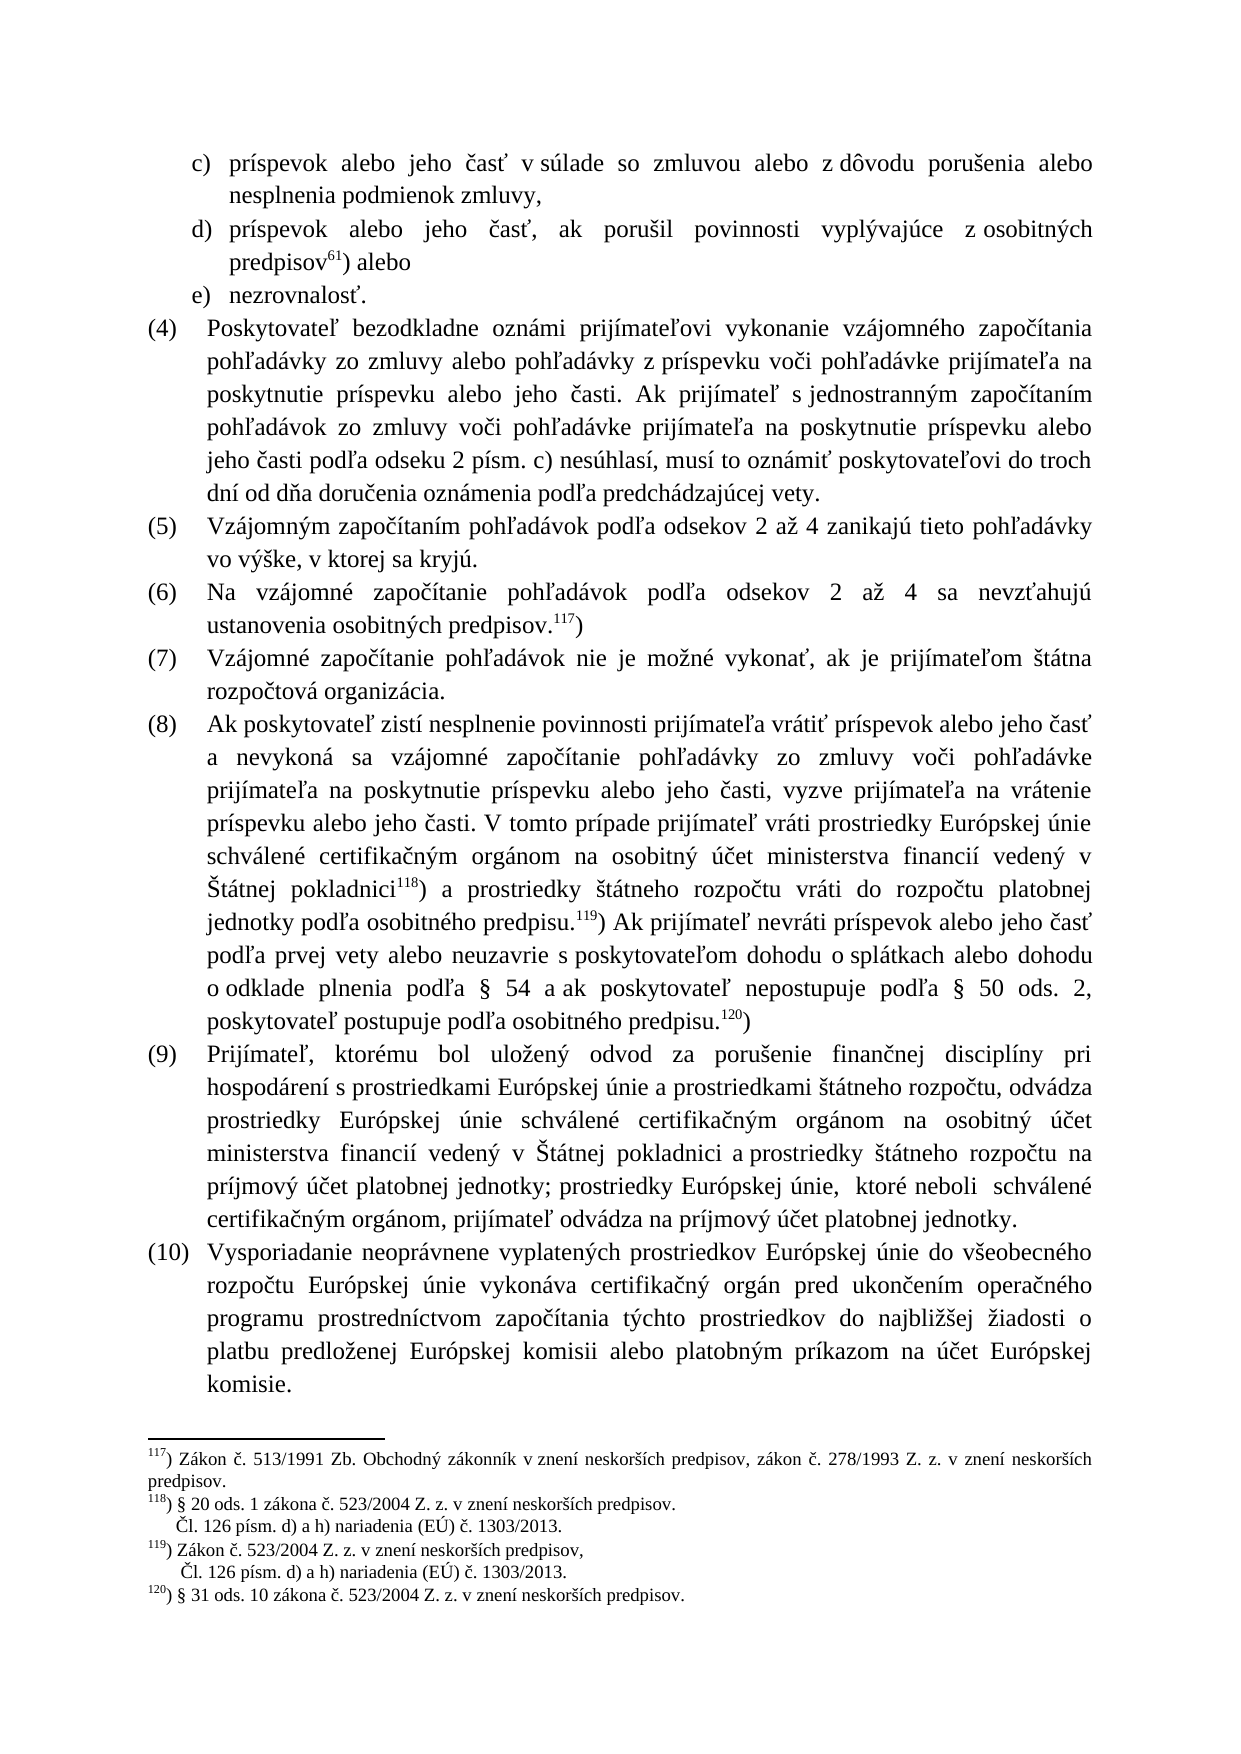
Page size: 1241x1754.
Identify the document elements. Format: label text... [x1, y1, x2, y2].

list príspevok alebo jeho časť v súlade so zmluvou alebo z dôvodu porušenia alebo nesplnenia podmienok zmluvy, [191, 148, 1093, 209]
list nezrovnalosť. [191, 280, 1093, 308]
list Na vzájomné započítanie pohľadávok podľa odsekov 2 až 4 sa nevzťahujú ustanovenia osobitných predpisov.) [148, 577, 1093, 639]
list Ak poskytovateľ zistí nesplnenie povinnosti prijímateľa vrátiť príspevok alebo jeho časť a nevykoná sa vzájomné započítanie pohľadávky zo zmluvy voči pohľadávke prijímateľa na poskytnutie príspevku alebo jeho časti, vyzve prijímateľa na vrátenie príspevku alebo jeho časti. V tomto prípade prijímateľ vráti prostriedky Európskej únie schválené certifikačným orgánom na osobitný účet ministerstva financií vedený v Štátnej pokladnici) a prostriedky štátneho rozpočtu vráti do rozpočtu platobnej jednotky podľa osobitného predpisu.) Ak prijímateľ nevráti príspevok alebo jeho časť podľa prvej vety alebo neuzavrie s poskytovateľom dohodu o splátkach alebo dohodu o odklade plnenia podľa § 54 a ak poskytovateľ nepostupuje podľa § 50 ods. 2, poskytovateľ postupuje podľa osobitného predpisu.) [148, 709, 1093, 1035]
list Vzájomné započítanie pohľadávok nie je možné vykonať, ak je prijímateľom štátna rozpočtová organizácia. [148, 643, 1093, 705]
list Vysporiadanie neoprávnene vyplatených prostriedkov Európskej únie do všeobecného rozpočtu Európskej únie vykonáva certifikačný orgán pred ukončením operačného programu prostredníctvom započítania týchto prostriedkov do najbližšej žiadosti o platbu predloženej Európskej komisii alebo platobným príkazom na účet Európskej komisie. [148, 1237, 1093, 1398]
list Prijímateľ, ktorému bol uložený odvod za porušenie finančnej disciplíny pri hospodárení s prostriedkami Európskej únie a prostriedkami štátneho rozpočtu, odvádza prostriedky Európskej únie schválené certifikačným orgánom na osobitný účet ministerstva financií vedený v Štátnej pokladnici a prostriedky štátneho rozpočtu na príjmový účet platobnej jednotky; prostriedky Európskej únie, ktoré neboli schválené certifikačným orgánom, prijímateľ odvádza na príjmový účet platobnej jednotky. [148, 1039, 1093, 1233]
list Poskytovateľ bezodkladne oznámi prijímateľovi vykonanie vzájomného započítania pohľadávky zo zmluvy alebo pohľadávky z príspevku voči pohľadávke prijímateľa na poskytnutie príspevku alebo jeho časti. Ak prijímateľ s jednostranným započítaním pohľadávok zo zmluvy voči pohľadávke prijímateľa na poskytnutie príspevku alebo jeho časti podľa odseku 2 písm. c) nesúhlasí, musí to oznámiť poskytovateľovi do troch dní od dňa doručenia oznámenia podľa predchádzajúcej vety. [148, 313, 1093, 507]
list príspevok alebo jeho časť, ak porušil povinnosti vyplývajúce z osobitných predpisov61) alebo [191, 214, 1093, 275]
list Vzájomným započítaním pohľadávok podľa odsekov 2 až 4 zanikajú tieto pohľadávky vo výške, v ktorej sa kryjú. [148, 511, 1093, 573]
